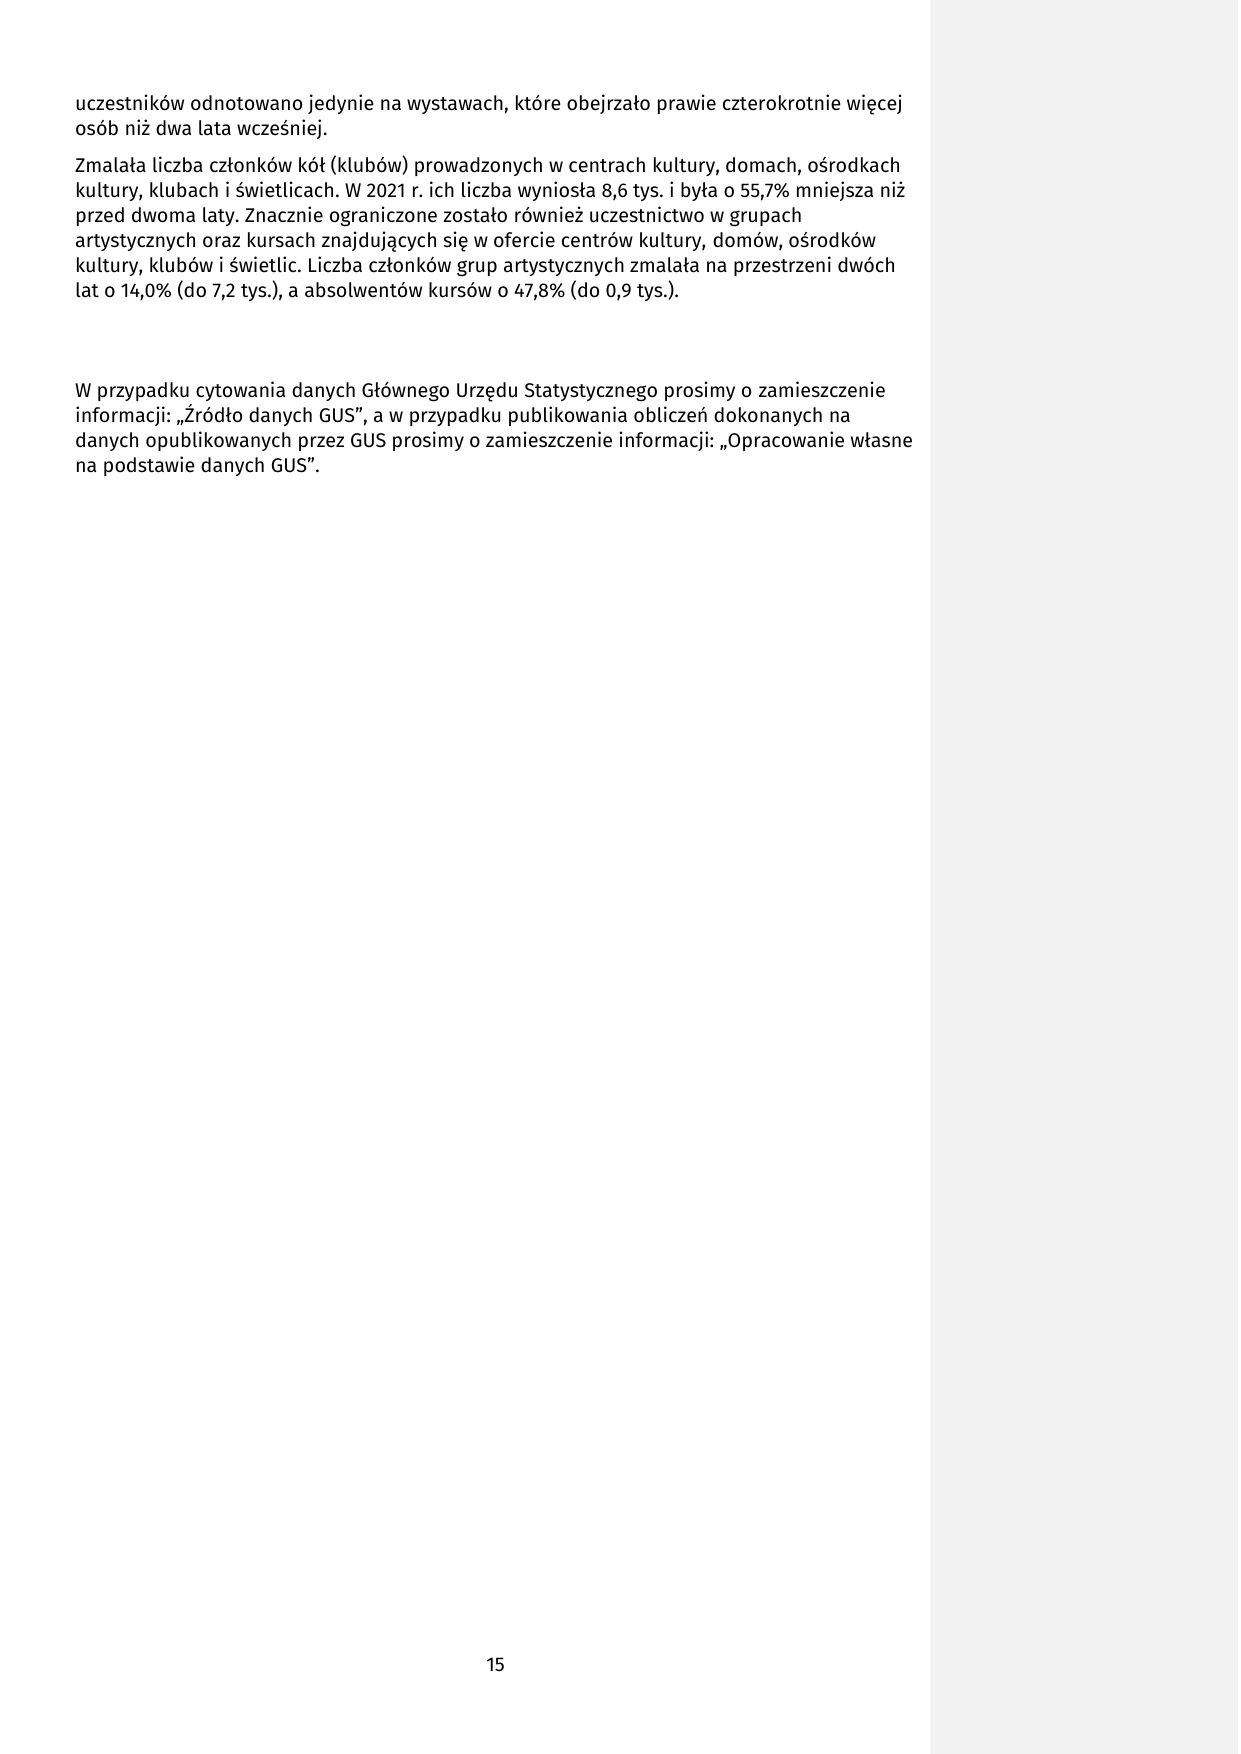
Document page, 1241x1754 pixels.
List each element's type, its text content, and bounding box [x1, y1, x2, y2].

text Zmalała liczba członków kół (klubów) prowadzonych w centrach kultury, domach, ośrodkach kultury, klubach i świetlicach. W 2021 r. ich liczba wyniosła 8,6 tys. i była o 55,7% mniejsza niż przed dwoma laty. Znacznie ograniczone zostało również uczestnictwo w grupach artystycznych oraz kursach znajdujących się w ofercie centrów kultury, domów, ośrodków kultury, klubów i świetlic. Liczba członków grup artystycznych zmalała na przestrzeni dwóch lat o 14,0% (do 7,2 tys.), a absolwentów kursów o 47,8% (do 0,9 tys.). [75, 153, 915, 303]
text W przypadku cytowania danych Głównego Urzędu Statystycznego prosimy o zamieszczenie informacji: „Źródło danych GUS”, a w przypadku publikowania obliczeń dokonanych na danych opublikowanych przez GUS prosimy o zamieszczenie informacji: „Opracowanie własne na podstawie danych GUS”. [75, 378, 915, 478]
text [75, 90, 915, 140]
